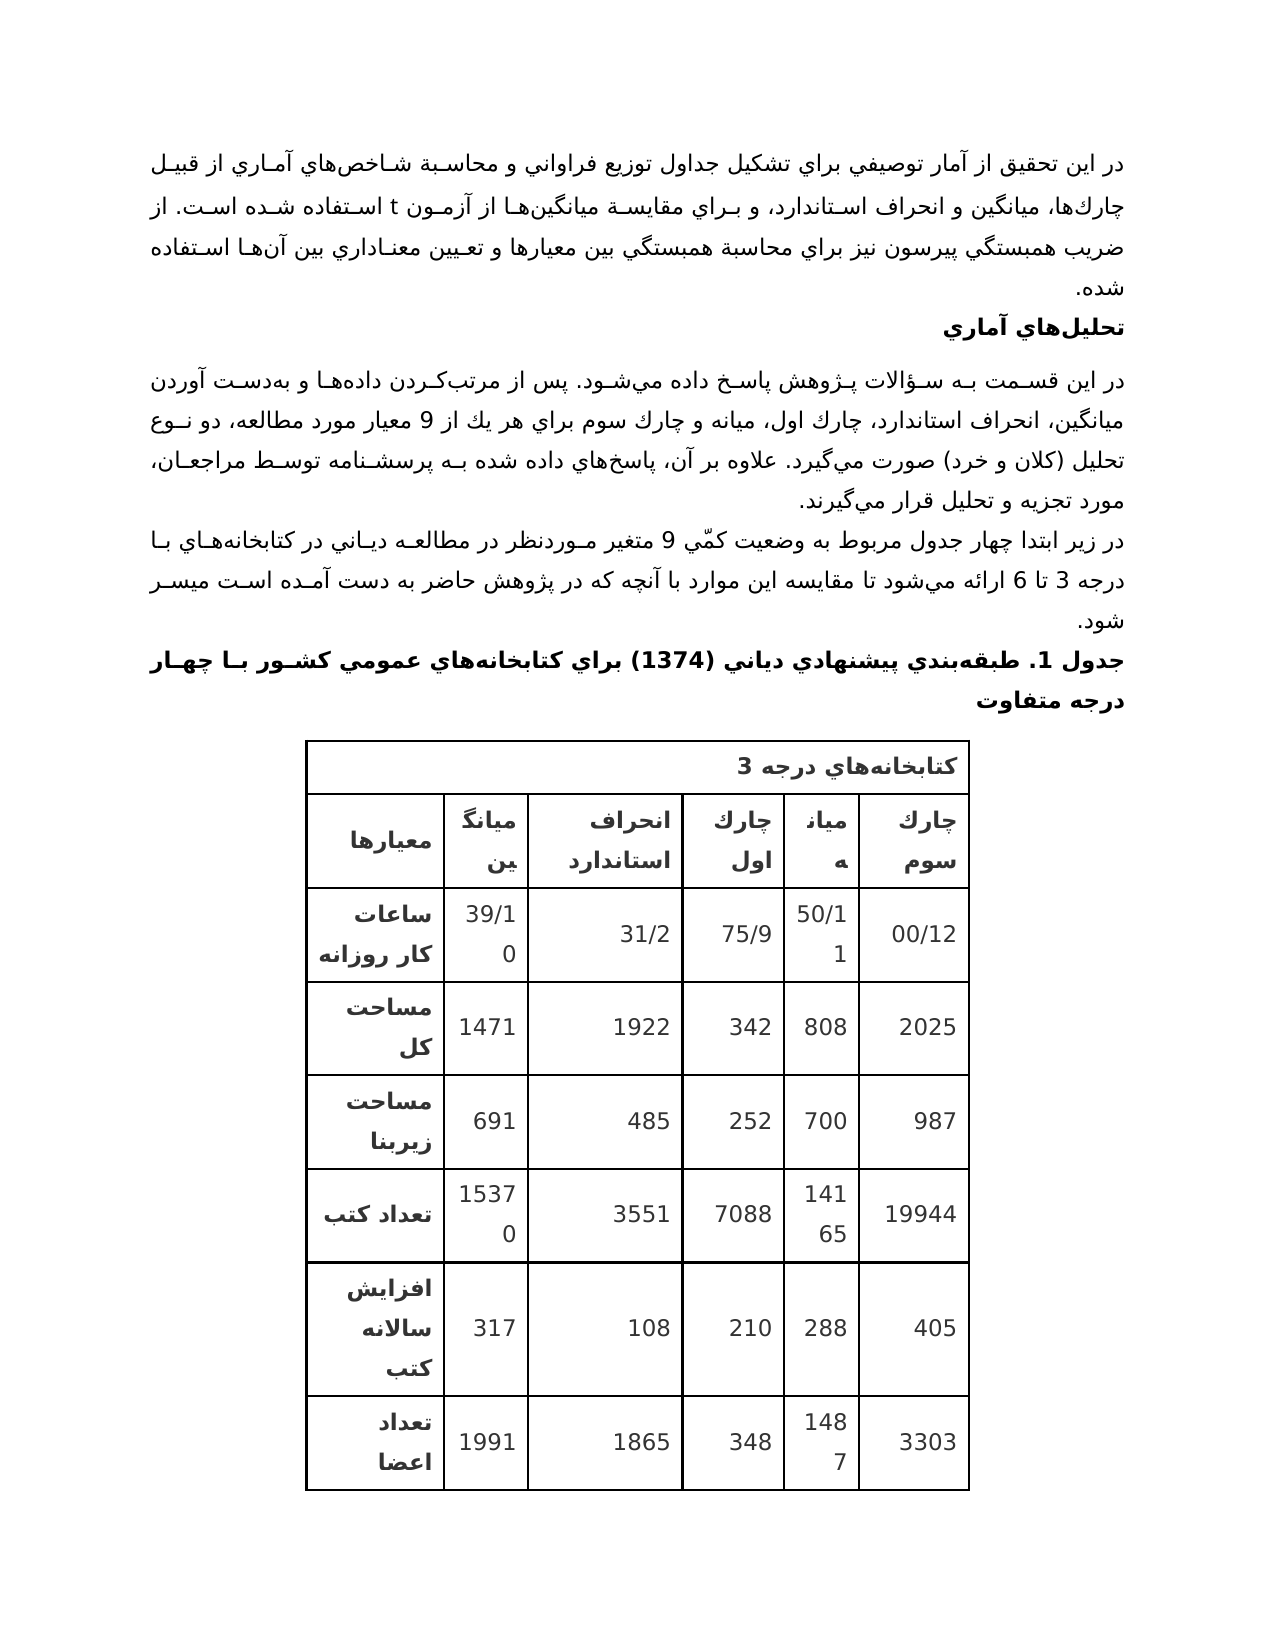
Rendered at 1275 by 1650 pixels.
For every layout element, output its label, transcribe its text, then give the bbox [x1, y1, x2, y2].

table_cell 15370 [445, 1170, 527, 1261]
table_cell 691 [445, 1076, 527, 1168]
table_cell چارك سوم [860, 795, 968, 887]
table_header كتابخانه‌هاي درجه 3 [308, 742, 968, 793]
table_cell ميانگين [445, 795, 527, 887]
table_cell 00/12 [860, 889, 968, 981]
table_cell 288 [785, 1264, 858, 1395]
table_cell مساحت زيربنا [308, 1076, 443, 1168]
table_cell 1922 [529, 983, 681, 1074]
table_cell 485 [529, 1076, 681, 1168]
table_cell 1471 [445, 983, 527, 1074]
table_cell 3303 [860, 1397, 968, 1489]
table_cell 700 [785, 1076, 858, 1168]
table_cell 210 [684, 1264, 783, 1395]
text در زير ابتدا چهار جدول مربوط به وضعيت كم‍ّي 9 متغير موردنظر در مطالعه دياني در كتابخانه‌هاي با درجه 3 تا 6 ارائه مي‌شود تا مقايسه اين موارد با آنچه كه در پژوهش حاضر به دست آمده است ميسر شود. [150, 527, 1125, 634]
table_cell چارك اول [684, 795, 783, 887]
table_cell افزايش سالانه كتب [308, 1264, 443, 1395]
text در اين قسمت به سؤالات پژوهش پاسخ داده مي‌شود. پس از مرتب‌كردن داده‌ها و به‌دست آوردن ميانگين، انحراف استاندارد، چارك اول، ميانه و چارك سوم براي هر يك از 9 معيار مورد مطالعه، دو نوع تحليل (كلان و خرد) صورت مي‌گيرد. علاوه بر آن، پاسخ‌هاي داده شده به پرسشنامه توسط مراجعان، مورد تجزيه و تحليل قرار مي‌گيرند. [150, 367, 1125, 514]
table_cell 39/10 [445, 889, 527, 981]
table_cell 19944 [860, 1170, 968, 1261]
text در اين تحقيق از آمار توصيفي براي تشكيل جداول توزيع فراواني و محاسبة شاخص‌هاي آماري از قبيل چارك‌ها، ميانگين و انحراف‌ استاندارد، و براي مقايسة ميانگين‌ها از آزمون t استفاده شده است. از ضريب همبستگي پيرسون نيز براي محاسبة همبستگي بين معيارها و تعيين معناداري بين آن‌ها استفاده شده. [150, 150, 1125, 301]
table_cell 317 [445, 1264, 527, 1395]
table_cell 342 [684, 983, 783, 1074]
table_cell 3551 [529, 1170, 681, 1261]
table_cell 1991 [445, 1397, 527, 1489]
table_cell تعداد كتب [308, 1170, 443, 1261]
table_cell 405 [860, 1264, 968, 1395]
table_cell 987 [860, 1076, 968, 1168]
table_cell 2025 [860, 983, 968, 1074]
table_cell 1865 [529, 1397, 681, 1489]
table_cell ميانه [785, 795, 858, 887]
text جدول 1. طبقه‌بندي پيشنهادي دياني (1374) براي كتابخانه‌هاي عمومي كشور با چهار درجه متفاوت [150, 647, 1125, 714]
table_cell 31/2 [529, 889, 681, 981]
table_cell معيارها [308, 795, 443, 887]
table_cell 348 [684, 1397, 783, 1489]
table_cell تعداد اعضا [308, 1397, 443, 1489]
table_cell 7088 [684, 1170, 783, 1261]
table_cell انحراف استاندارد [529, 795, 681, 887]
table_cell 808 [785, 983, 858, 1074]
table_cell 14165 [785, 1170, 858, 1261]
text تحليل‌هاي آماري [150, 314, 1125, 341]
table_cell 252 [684, 1076, 783, 1168]
table_cell 108 [529, 1264, 681, 1395]
table_cell 50/11 [785, 889, 858, 981]
table_cell مساحت كل [308, 983, 443, 1074]
table_cell 75/9 [684, 889, 783, 981]
table_cell ساعات كار روزانه [308, 889, 443, 981]
table_cell 1487 [785, 1397, 858, 1489]
